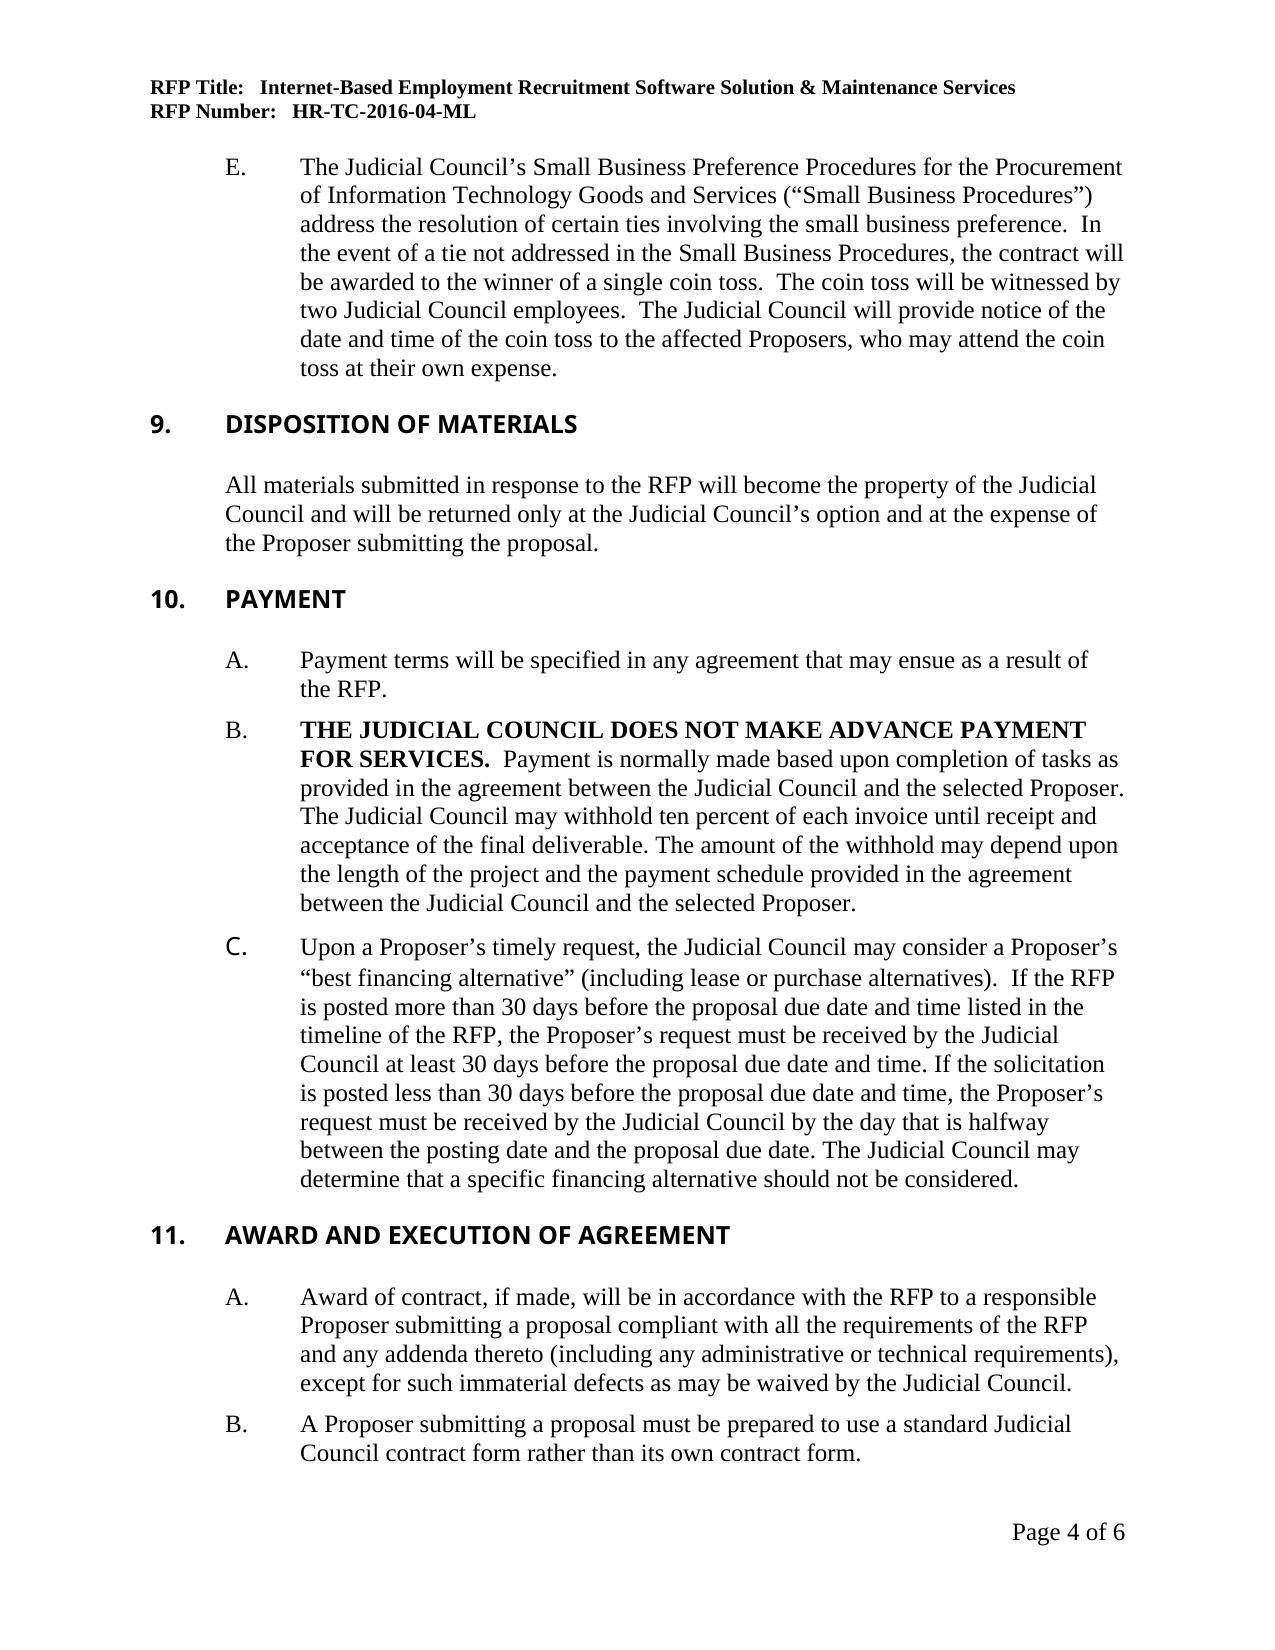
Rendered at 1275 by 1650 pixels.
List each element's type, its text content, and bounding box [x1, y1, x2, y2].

list B. THE JUDICIAL COUNCIL DOES NOT MAKE ADVANCE PAYMENT FOR SERVICES. Payment is normally made based upon completion of tasks as provided in the agreement between the Judicial Council and the selected Proposer. The Judicial Council may withhold ten percent of each invoice until receipt and acceptance of the final deliverable. The amount of the withhold may depend upon the length of the project and the payment schedule provided in the agreement between the Judicial Council and the selected Proposer. [225, 715, 1125, 916]
list E. The Judicial Council’s Small Business Preference Procedures for the Procurement of Information Technology Goods and Services (“Small Business Procedures”) address the resolution of certain ties involving the small business preference. In the event of a tie not addressed in the Small Business Procedures, the contract will be awarded to the winner of a single coin toss. The coin toss will be witnessed by two Judicial Council employees. The Judicial Council will provide notice of the date and time of the coin toss to the affected Proposers, who may attend the coin toss at their own expense. [225, 152, 1125, 382]
list A. Payment terms will be specified in any agreement that may ensue as a result of the RFP. [225, 645, 1125, 703]
list PAYMENT [150, 582, 1125, 616]
text C. Upon a Proposer’s timely request, the Judicial Council may consider a Proposer’s “best financing alternative” (including lease or purchase alternatives). If the RFP is posted more than 30 days before the proposal due date and time listed in the timeline of the RFP, the Proposer’s request must be received by the Judicial Council at least 30 days before the proposal due date and time. If the solicitation is posted less than 30 days before the proposal due date and time, the Proposer’s request must be received by the Judicial Council by the day that is halfway between the posting date and the proposal due date. The Judicial Council may determine that a specific financing alternative should not be considered. [225, 929, 1125, 1193]
list AWARD AND EXECUTION OF AGREEMENT [150, 1218, 1125, 1252]
list DISPOSITION OF MATERIALS [150, 407, 1125, 441]
list B. A Proposer submitting a proposal must be prepared to use a standard Judicial Council contract form rather than its own contract form. [225, 1409, 1125, 1467]
list All materials submitted in response to the RFP will become the property of the Judicial Council and will be returned only at the Judicial Council’s option and at the expense of the Proposer submitting the proposal. [225, 470, 1125, 557]
list A. Award of contract, if made, will be in accordance with the RFP to a responsible Proposer submitting a proposal compliant with all the requirements of the RFP and any addenda thereto (including any administrative or technical requirements), except for such immaterial defects as may be waived by the Judicial Council. [225, 1282, 1125, 1397]
